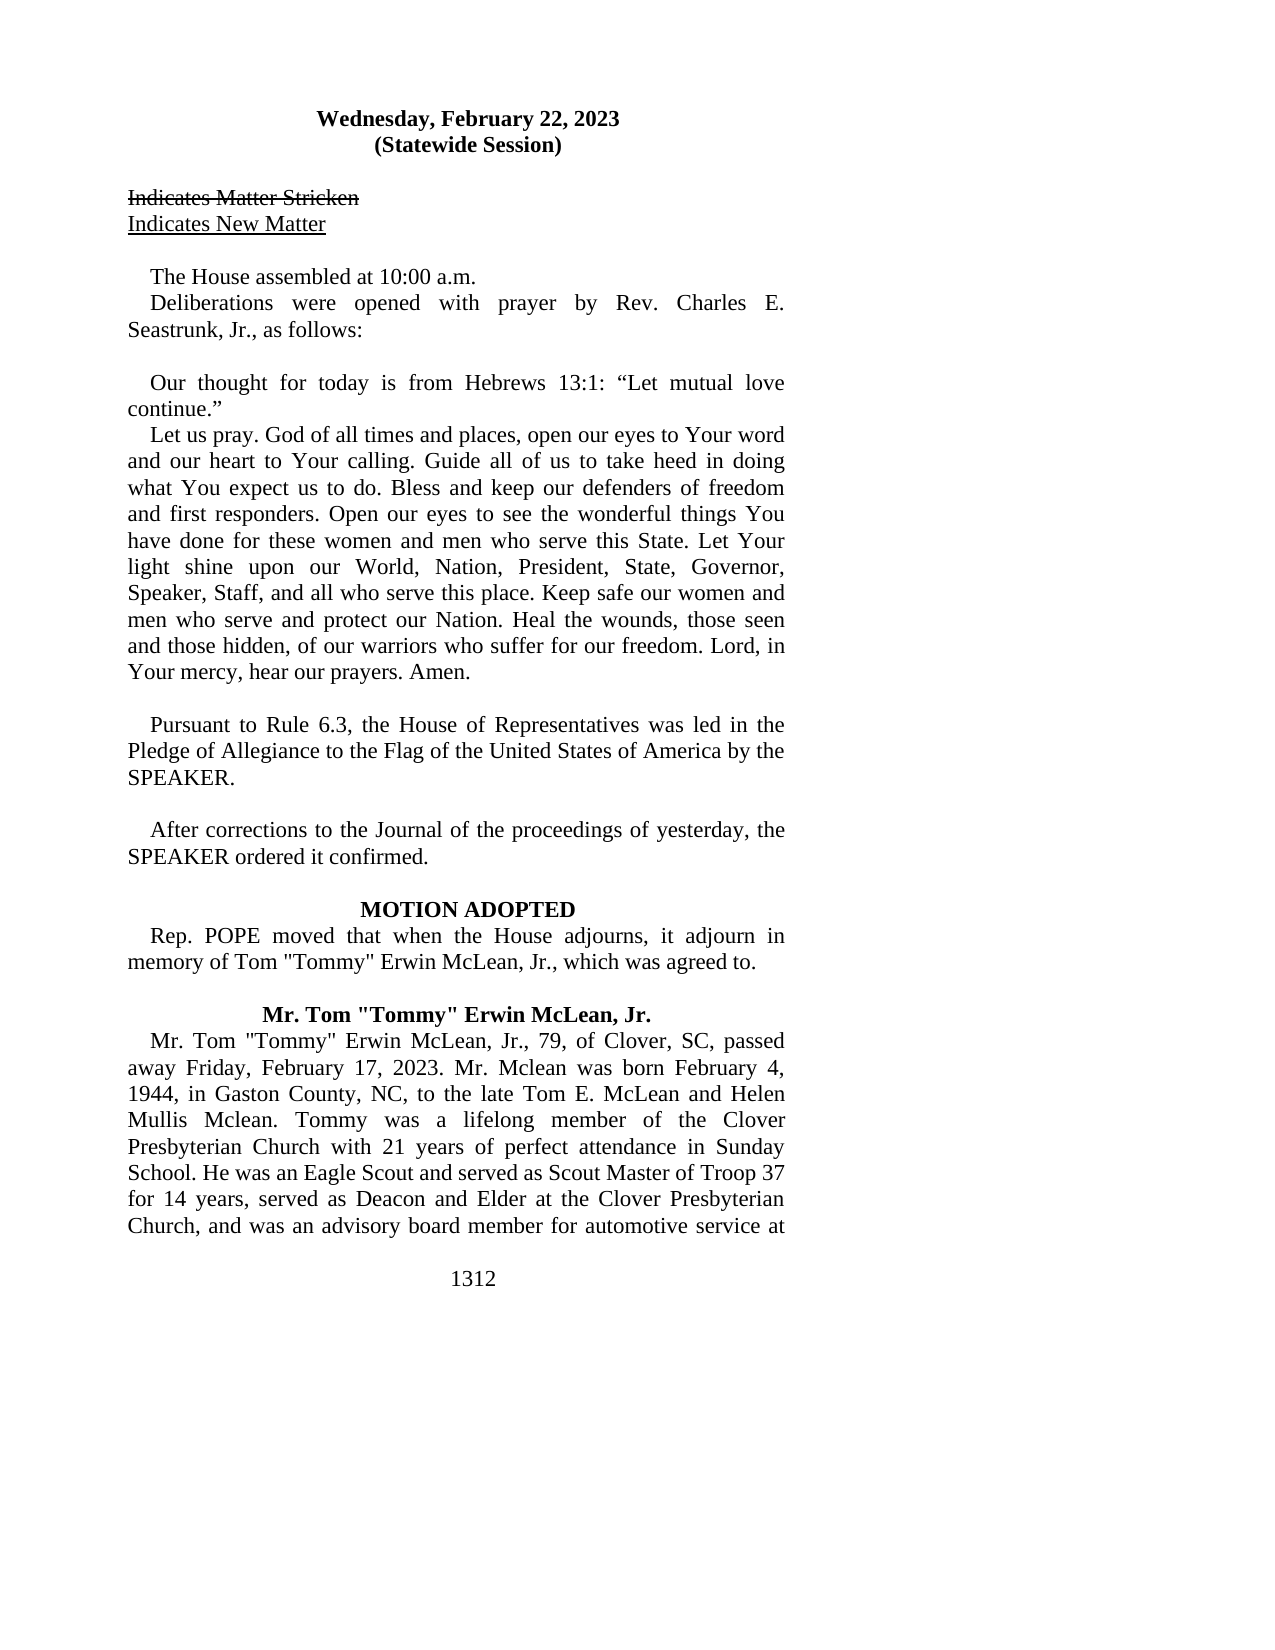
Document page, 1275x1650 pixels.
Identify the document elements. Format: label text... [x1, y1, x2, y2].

text Deliberations were opened with prayer by Rev. Charles E. Seastrunk, Jr., as follows: [127, 289, 786, 342]
text Let us pray. God of all times and places, open our eyes to Your word and our heart to Your calling. Guide all of us to take heed in doing what You expect us to do. Bless and keep our defenders of freedom and first responders. Open our eyes to see the wonderful things You have done for these women and men who serve this State. Let Your light shine upon our World, Nation, President, State, Governor, Speaker, Staff, and all who serve this place. Keep safe our women and men who serve and protect our Nation. Heal the wounds, those seen and those hidden, of our warriors who suffer for our freedom. Lord, in Your mercy, hear our prayers. Amen. [127, 421, 786, 685]
text MOTION ADOPTED [127, 896, 786, 922]
text After corrections to the Journal of the proceedings of yesterday, the SPEAKER ordered it confirmed. [127, 817, 786, 869]
text Indicates New Matter [127, 210, 786, 237]
text Pursuant to Rule 6.3, the House of Representatives was led in the Pledge of Allegiance to the Flag of the United States of America by the SPEAKER. [127, 711, 786, 790]
text The House assembled at 10:00 a.m. [127, 263, 786, 289]
text Indicates Matter Stricken [127, 184, 786, 210]
text Rep. POPE moved that when the House adjourns, it adjourn in memory of Tom "Tommy" Erwin McLean, Jr., which was agreed to. [127, 922, 786, 975]
text Our thought for today is from Hebrews 13:1: “Let mutual love continue.” [127, 368, 786, 421]
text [127, 1027, 786, 1238]
text Mr. Tom "Tommy" Erwin McLean, Jr. [127, 1001, 786, 1027]
